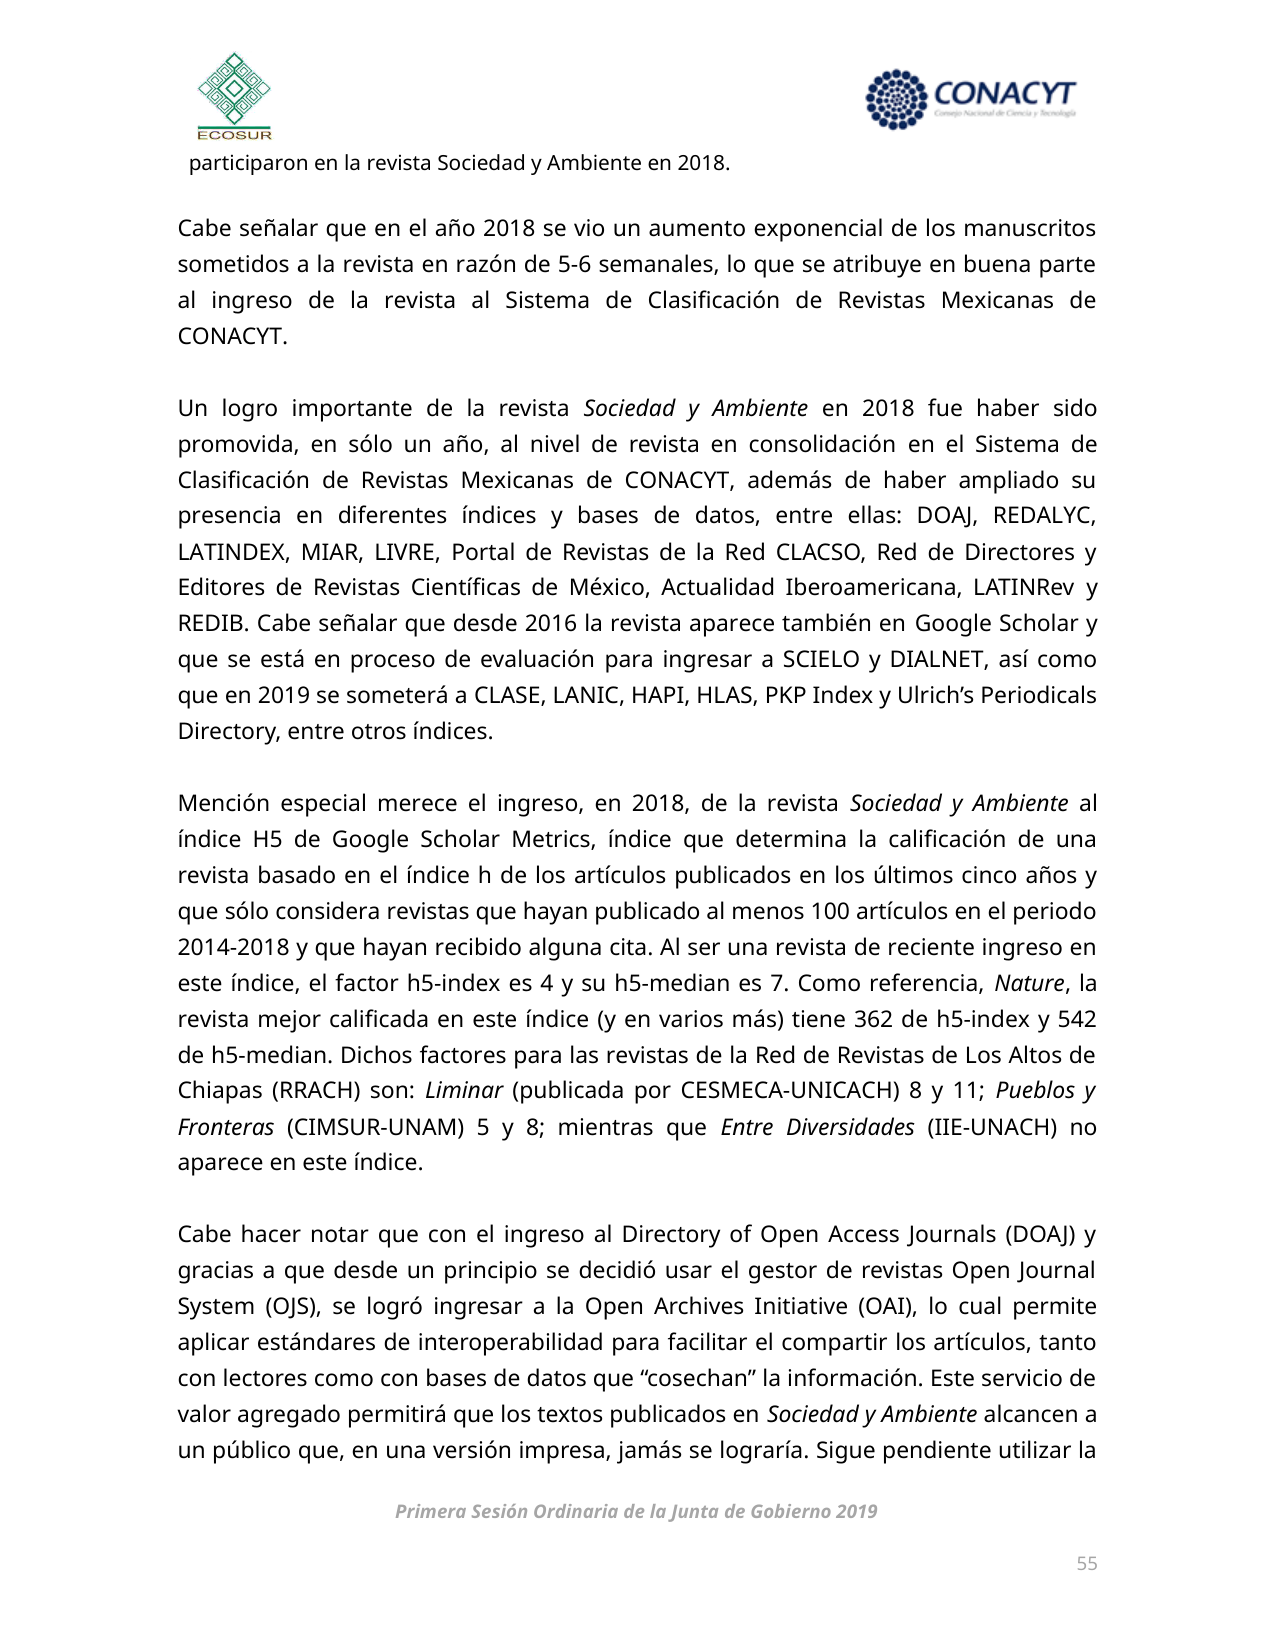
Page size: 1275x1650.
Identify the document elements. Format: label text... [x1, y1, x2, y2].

table_cell Figura 3. Número de dictaminadores/as con residencia en México por entidad que participaron en la revista Sociedad y Ambiente en 2018. [177, 148, 1098, 176]
text Mención especial merece el ingreso, en 2018, de la revista Sociedad y Ambiente al índice H5 de Google Scholar Metrics, índice que determina la calificación de una revista basado en el índice h de los artículos publicados en los últimos cinco años y que sólo considera revistas que hayan publicado al menos 100 artículos en el periodo 2014-2018 y que hayan recibido alguna cita. Al ser una revista de reciente ingreso en este índice, el factor h5-index es 4 y su h5-median es 7. Como referencia, Nature, la revista mejor calificada en este índice (y en varios más) tiene 362 de h5-index y 542 de h5-median. Dichos factores para las revistas de la Red de Revistas de Los Altos de Chiapas (RRACH) son: Liminar (publicada por CESMECA-UNICACH) 8 y 11; Pueblos y Fronteras (CIMSUR-UNAM) 5 y 8; mientras que Entre Diversidades (IIE-UNACH) no aparece en este índice. [177, 787, 1098, 1178]
text Un logro importante de la revista Sociedad y Ambiente en 2018 fue haber sido promovida, en sólo un año, al nivel de revista en consolidación en el Sistema de Clasificación de Revistas Mexicanas de CONACYT, además de haber ampliado su presencia en diferentes índices y bases de datos, entre ellas: DOAJ, REDALYC, LATINDEX, MIAR, LIVRE, Portal de Revistas de la Red CLACSO, Red de Directores y Editores de Revistas Científicas de México, Actualidad Iberoamericana, LATINRev y REDIB. Cabe señalar que desde 2016 la revista aparece también en Google Scholar y que se está en proceso de evaluación para ingresar a SCIELO y DIALNET, así como que en 2019 se someterá a CLASE, LANIC, HAPI, HLAS, PKP Index y Ulrich’s Periodicals Directory, entre otros índices. [177, 392, 1098, 746]
picture [855, 63, 1085, 136]
picture [190, 51, 277, 142]
text Cabe señalar que en el año 2018 se vio un aumento exponencial de los manuscritos sometidos a la revista en razón de 5-6 semanales, lo que se atribuye en buena parte al ingreso de la revista al Sistema de Clasificación de Revistas Mexicanas de CONACYT. [177, 212, 1098, 351]
